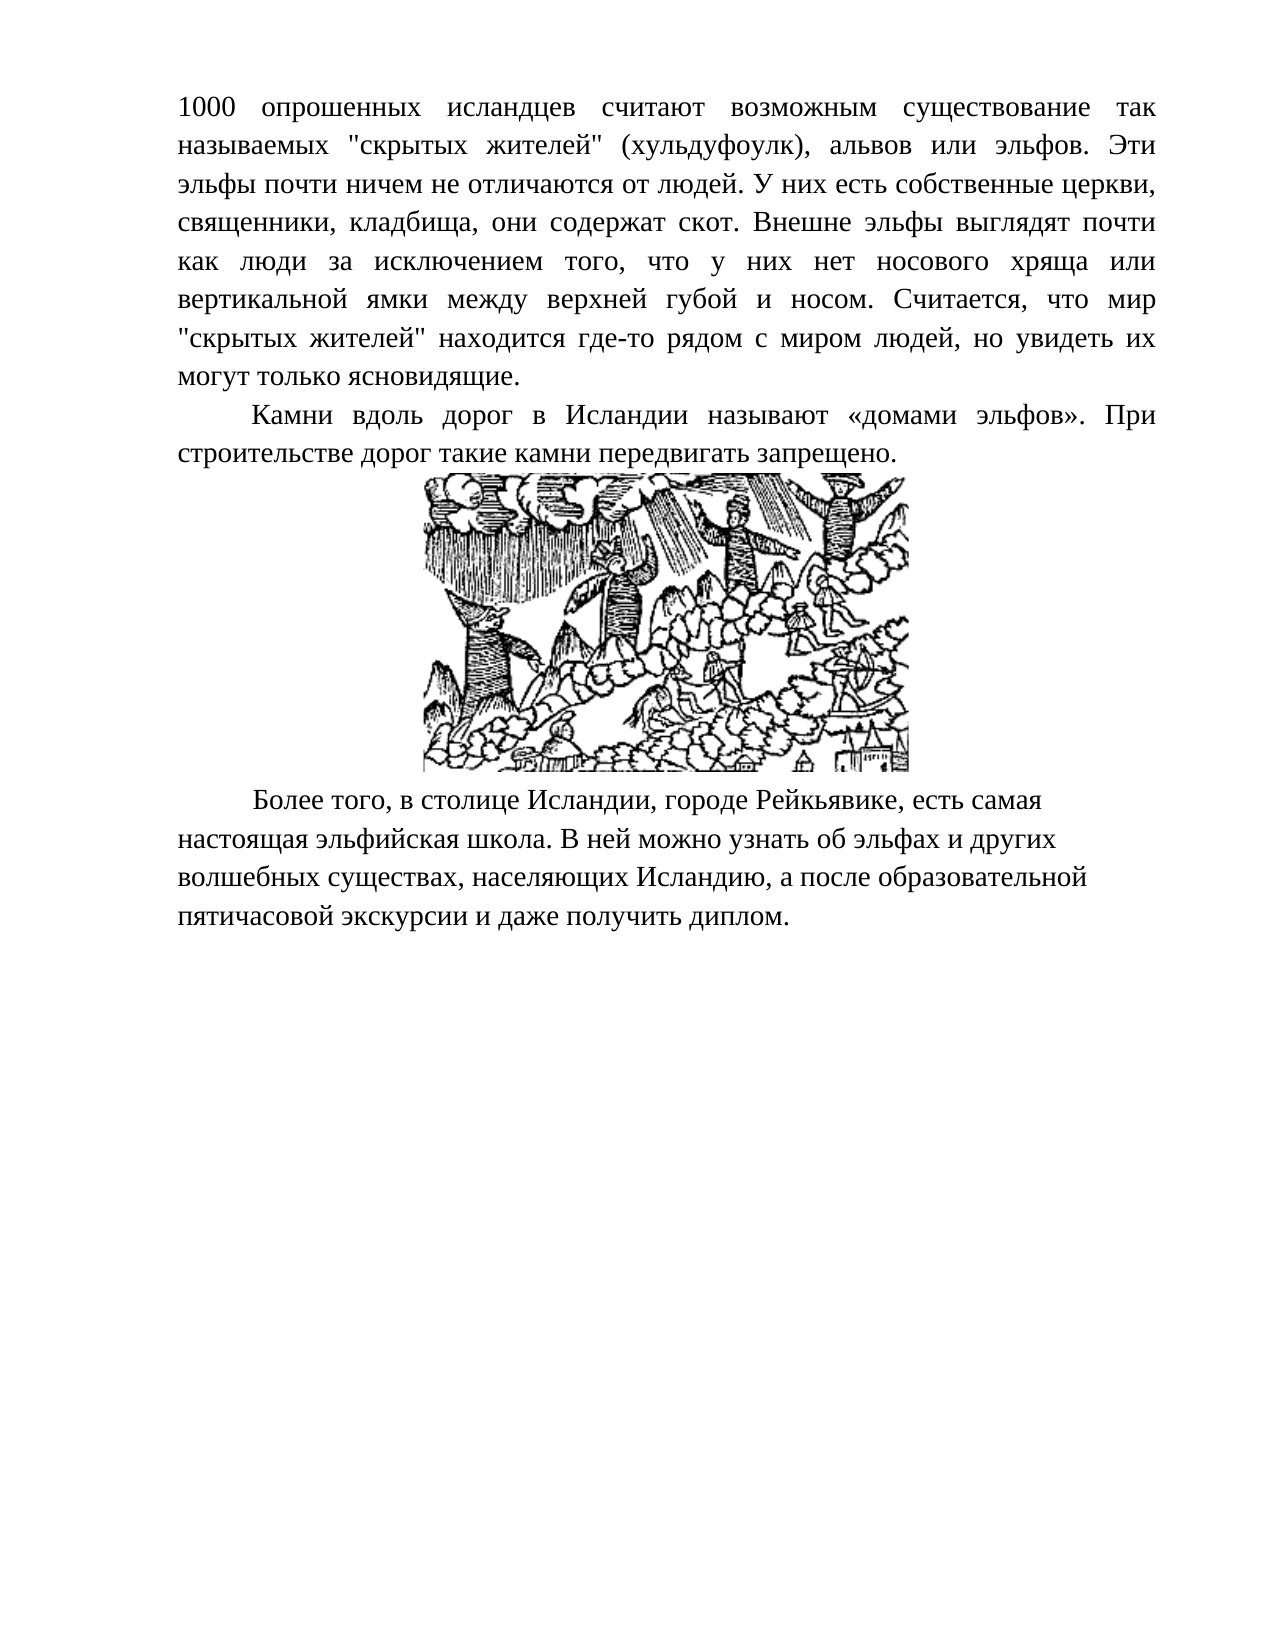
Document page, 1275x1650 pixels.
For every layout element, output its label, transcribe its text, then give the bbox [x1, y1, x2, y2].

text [177, 89, 1157, 392]
text Более того, в столице Исландии, городе Рейкьявике, есть самая настоящая эльфийская школа. В ней можно узнать об эльфах и других волшебных существах, населяющих Исландию, а после образовательной пятичасовой экскурсии и даже получить диплом. [177, 782, 1157, 932]
text Камни вдоль дорог в Исландии называют «домами эльфов». При строительстве дорог такие камни передвигать запрещено. [177, 397, 1157, 469]
picture [423, 473, 909, 772]
